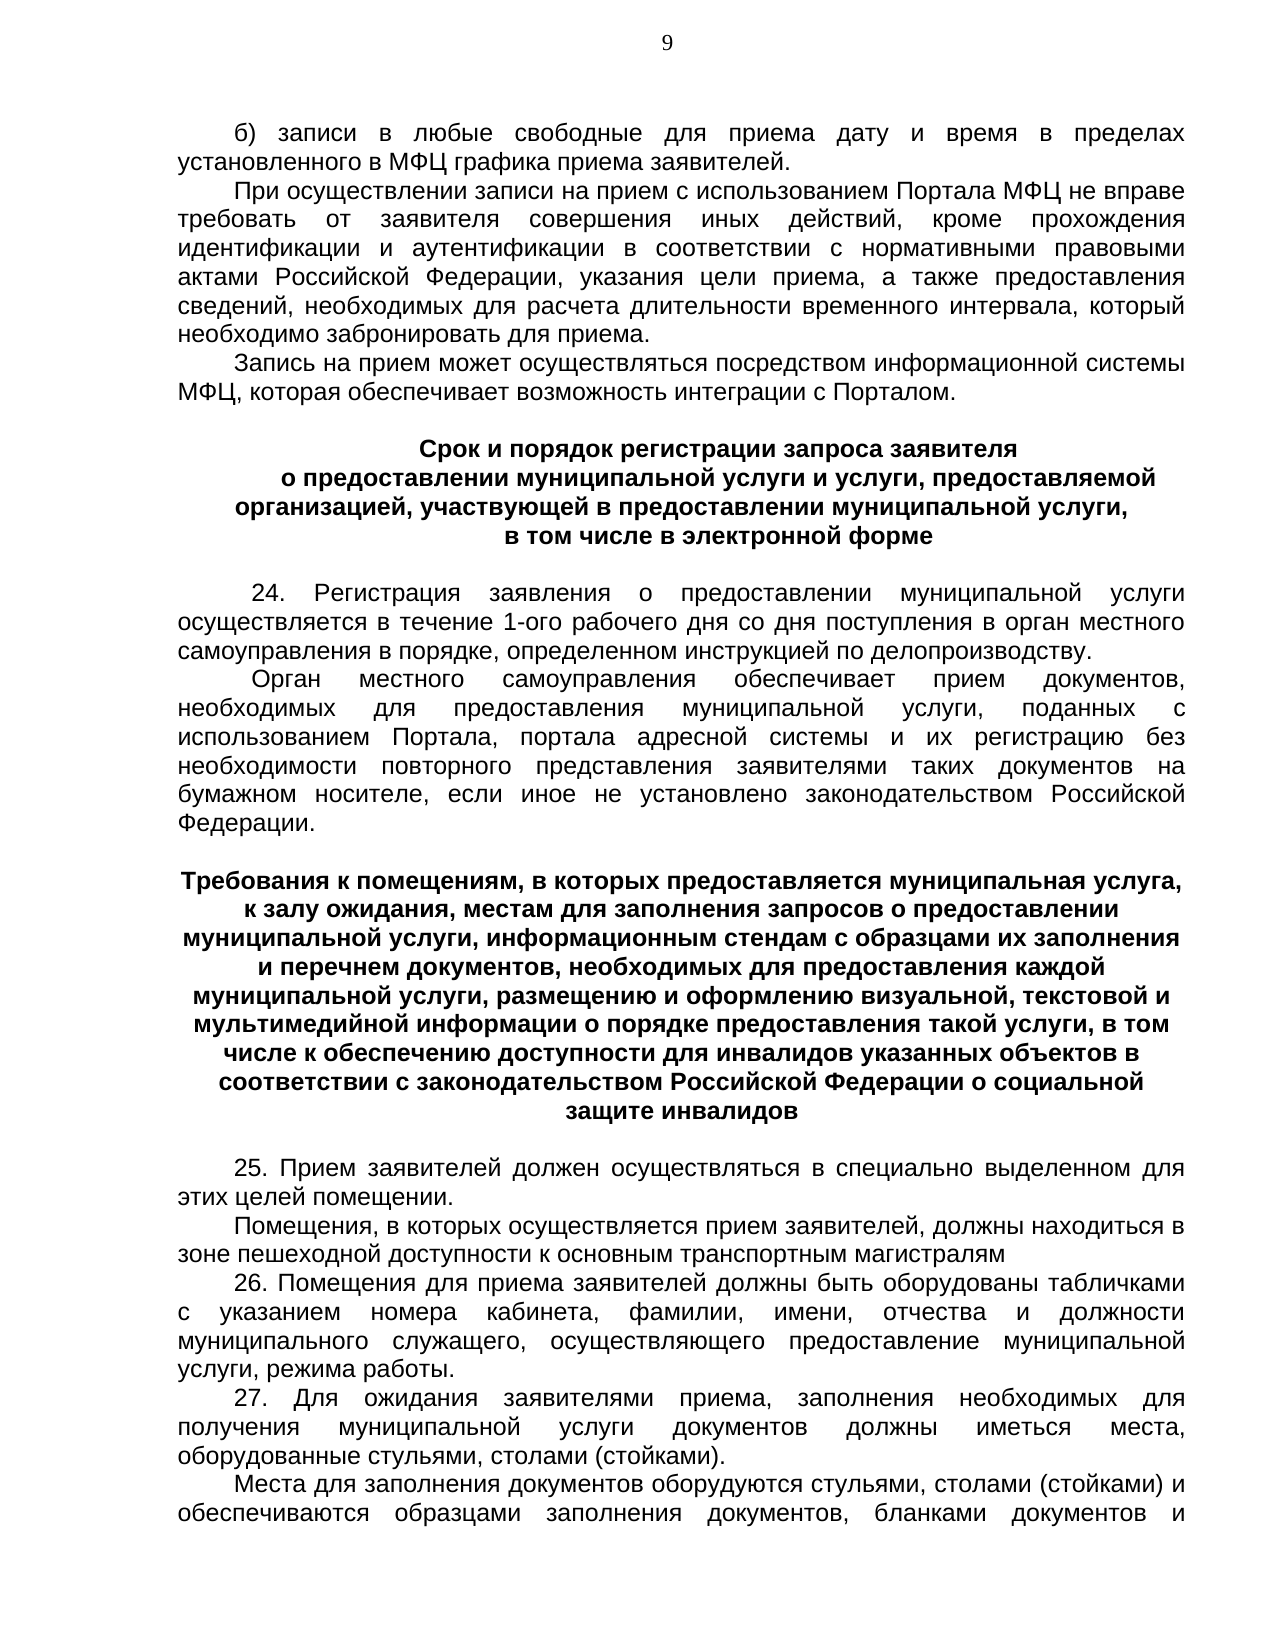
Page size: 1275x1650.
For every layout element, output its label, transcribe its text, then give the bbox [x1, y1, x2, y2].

text 27. Для ожидания заявителями приема, заполнения необходимых для получения муниципальной услуги документов должны иметься места, оборудованные стульями, столами (стойками). [177, 1383, 1186, 1469]
text 24. Регистрация заявления о предоставлении муниципальной услуги осуществляется в течение 1-ого рабочего дня со дня поступления в орган местного самоуправления в порядке, определенном инструкцией по делопроизводству. [177, 578, 1186, 664]
text о предоставлении муниципальной услуги и услуги, предоставляемой организацией, участвующей в предоставлении муниципальной услуги, [177, 463, 1186, 521]
text б) записи в любые свободные для приема дату и время в пределах установленного в МФЦ графика приема заявителей. [177, 118, 1186, 176]
text Помещения, в которых осуществляется прием заявителей, должны находиться в зоне пешеходной доступности к основным транспортным магистралям [177, 1211, 1186, 1268]
text 26. Помещения для приема заявителей должны быть оборудованы табличками с указанием номера кабинета, фамилии, имени, отчества и должности муниципального служащего, осуществляющего предоставление муниципальной услуги, режима работы. [177, 1268, 1186, 1383]
text Орган местного самоуправления обеспечивает прием документов, необходимых для предоставления муниципальной услуги, поданных с использованием Портала, портала адресной системы и их регистрацию без необходимости повторного представления заявителями таких документов на бумажном носителе, если иное не установлено законодательством Российской Федерации. [177, 664, 1186, 837]
text Требования к помещениям, в которых предоставляется муниципальная услуга, к залу ожидания, местам для заполнения запросов о предоставлении муниципальной услуги, информационным стендам с образцами их заполнения и перечнем документов, необходимых для предоставления каждой муниципальной услуги, размещению и оформлению визуальной, текстовой и мультимедийной информации о порядке предоставления такой услуги, в том числе к обеспечению доступности для инвалидов указанных объектов в соответствии с законодательством Российской Федерации о социальной защите инвалидов [177, 866, 1186, 1124]
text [177, 1469, 1186, 1527]
text Запись на прием может осуществляться посредством информационной системы МФЦ, которая обеспечивает возможность интеграции с Порталом. [177, 348, 1186, 406]
text Срок и порядок регистрации запроса заявителя [177, 434, 1186, 463]
text в том числе в электронной форме [177, 521, 1186, 549]
text 25. Прием заявителей должен осуществляться в специально выделенном для этих целей помещении. [177, 1153, 1186, 1211]
text При осуществлении записи на прием с использованием Портала МФЦ не вправе требовать от заявителя совершения иных действий, кроме прохождения идентификации и аутентификации в соответствии с нормативными правовыми актами Российской Федерации, указания цели приема, а также предоставления сведений, необходимых для расчета длительности временного интервала, который необходимо забронировать для приема. [177, 176, 1186, 348]
